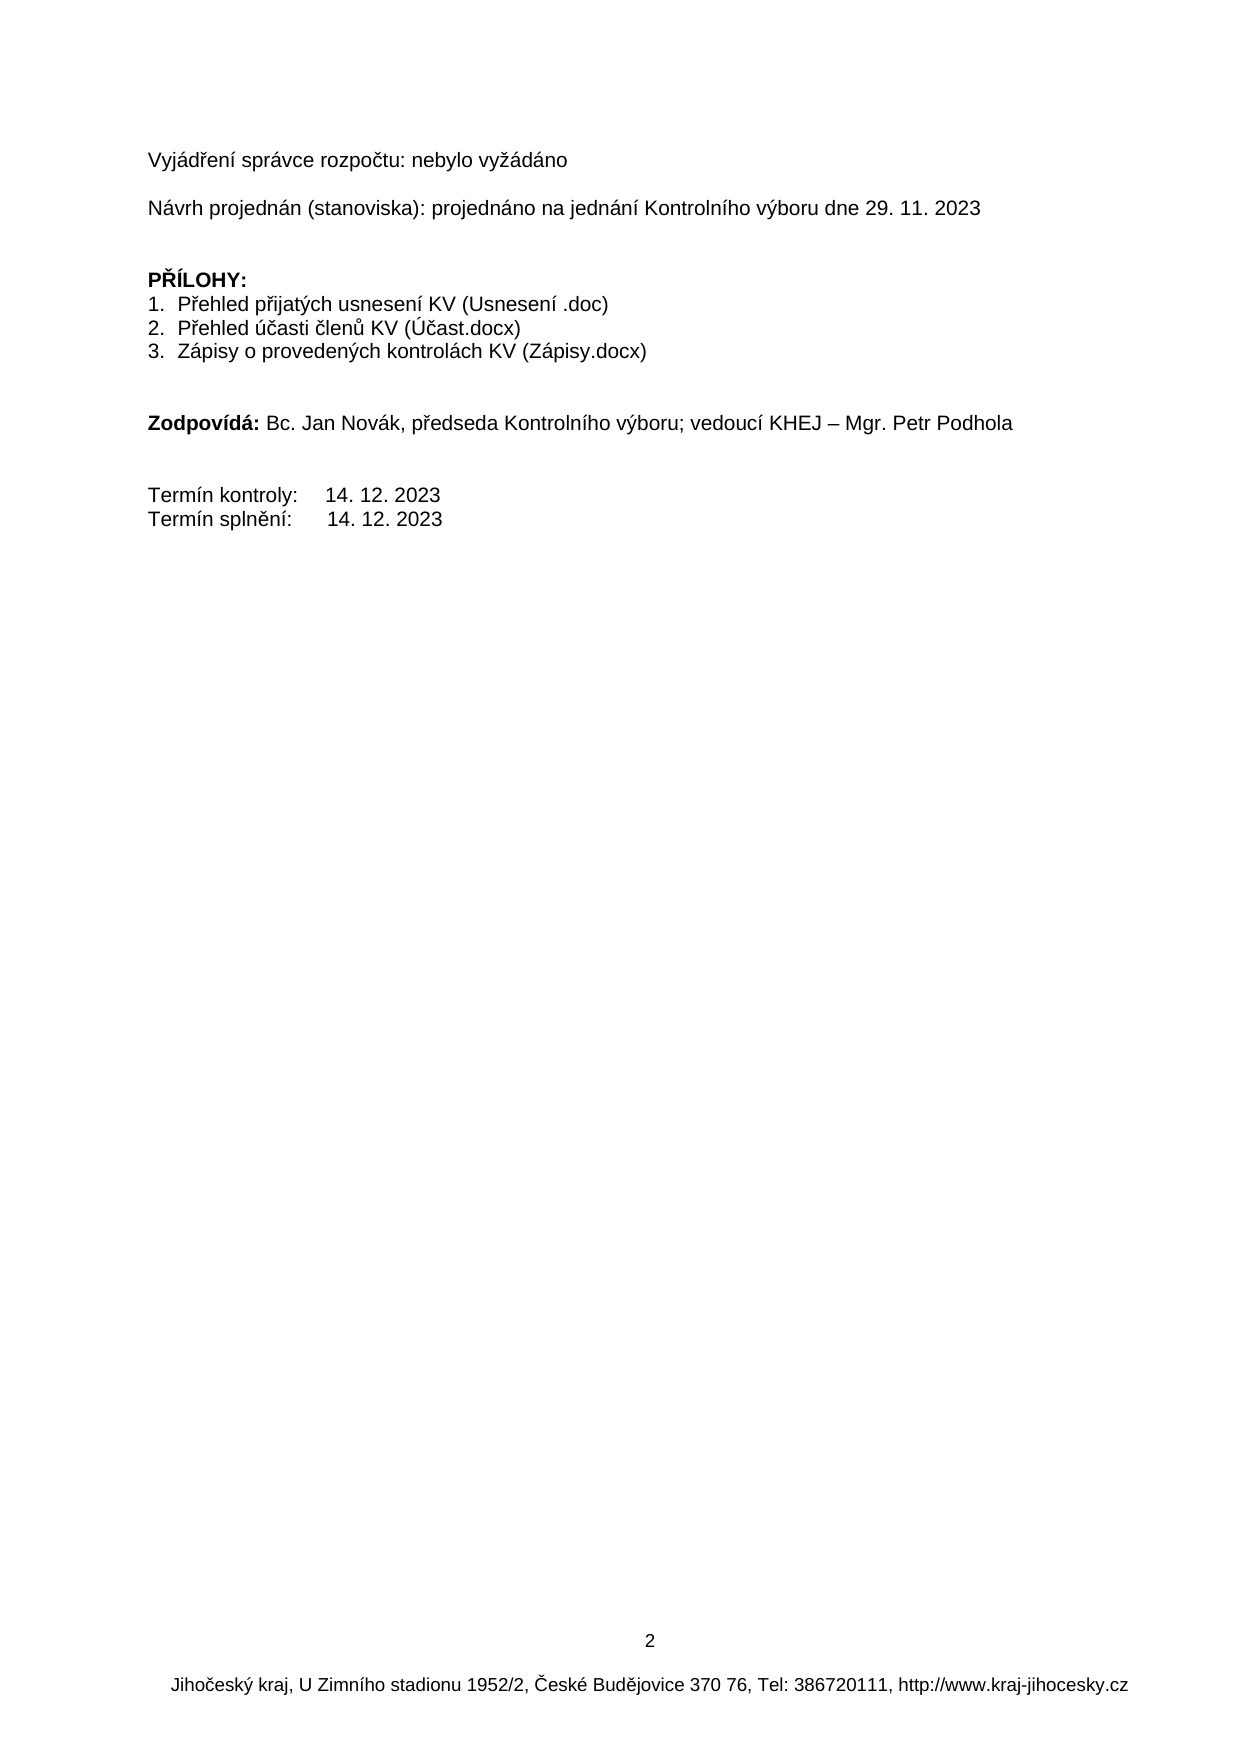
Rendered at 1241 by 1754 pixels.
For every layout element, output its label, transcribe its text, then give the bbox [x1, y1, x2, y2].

text PŘÍLOHY: [148, 267, 1152, 291]
list Zápisy o provedených kontrolách KV (Zápisy.docx) [148, 339, 1152, 363]
list Přehled účasti členů KV (Účast.docx) [148, 315, 1152, 339]
text Termín kontroly: 14. 12. 2023 [148, 483, 1152, 507]
list Přehled přijatých usnesení KV (Usnesení .doc) [148, 291, 1152, 315]
text Zodpovídá: Bc. Jan Novák, předseda Kontrolního výboru; vedoucí KHEJ – Mgr. Petr Podhola [148, 411, 1152, 435]
text Termín splnění: 14. 12. 2023 [148, 507, 1152, 531]
text Vyjádření správce rozpočtu: nebylo vyžádáno [148, 148, 1152, 172]
text Návrh projednán (stanoviska): projednáno na jednání Kontrolního výboru dne 29. 11. 2023 [148, 196, 1152, 219]
